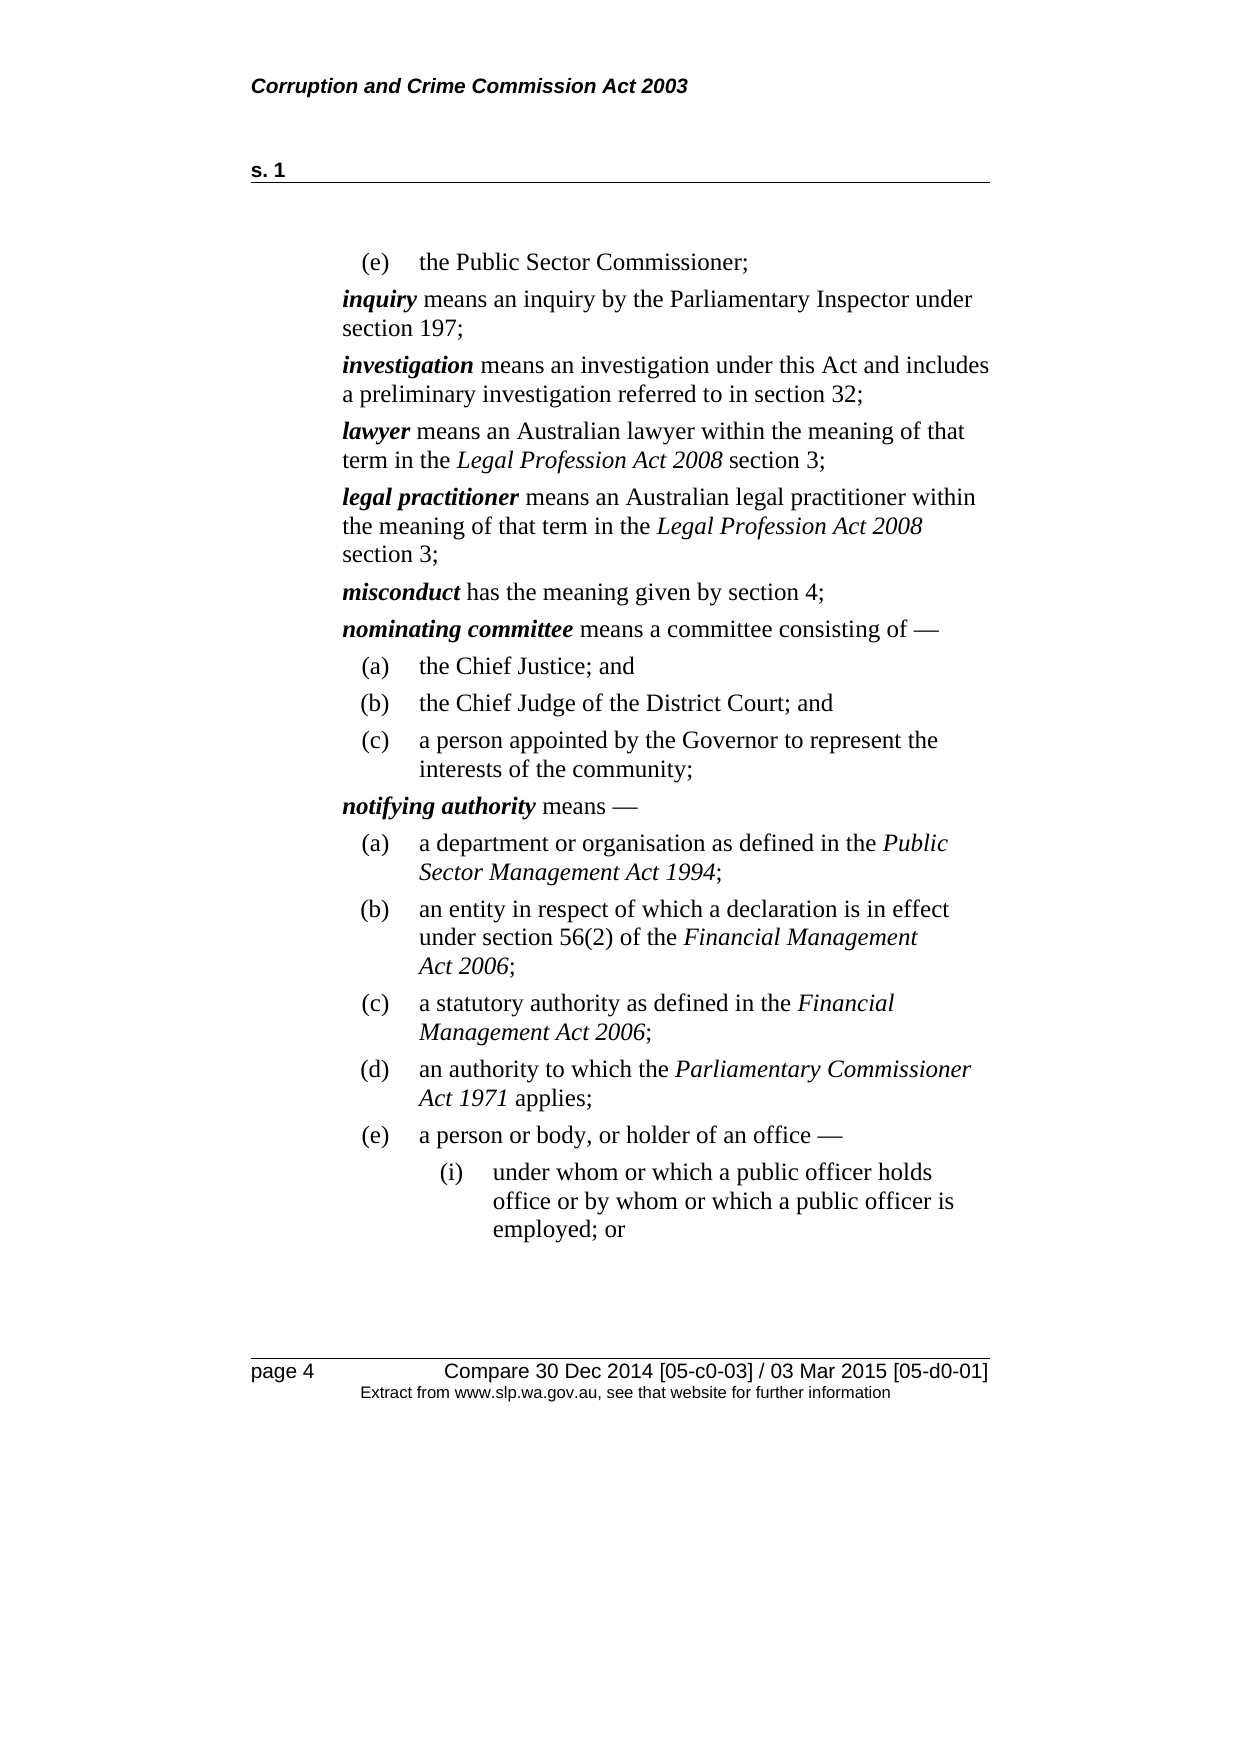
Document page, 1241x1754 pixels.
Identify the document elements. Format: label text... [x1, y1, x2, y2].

text notifying authority means — [251, 791, 990, 819]
text (e) a person or body, or holder of an office — [251, 1120, 990, 1149]
text (e) the Public Sector Commissioner; [251, 247, 990, 276]
text misconduct has the meaning given by section 4; [251, 577, 990, 605]
text nominating committee means a committee consisting of — [251, 614, 990, 642]
text legal practitioner means an Australian legal practitioner within the meaning of that term in the Legal Profession Act 2008 section 3; [251, 482, 990, 568]
text inquiry means an inquiry by the Parliamentary Inspector under section 197; [251, 284, 990, 342]
text lawyer means an Australian lawyer within the meaning of that term in the Legal Profession Act 2008 section 3; [251, 416, 990, 474]
text (d) an authority to which the Parliamentary Commissioner Act 1971 applies; [251, 1054, 990, 1112]
text (c) a person appointed by the Governor to represent the interests of the community; [251, 725, 990, 782]
text (c) a statutory authority as defined in the Financial Management Act 2006; [251, 988, 990, 1046]
text (b) an entity in respect of which a declaration is in effect under section 56(2) of the Financial Management Act 2006; [251, 894, 990, 980]
text (a) a department or organisation as defined in the Public Sector Management Act 1994; [251, 828, 990, 885]
text investigation means an investigation under this Act and includes a preliminary investigation referred to in section 32; [251, 350, 990, 408]
text (b) the Chief Judge of the District Court; and [251, 688, 990, 717]
text (i) under whom or which a public officer holds office or by whom or which a public officer is employed; or [251, 1157, 990, 1243]
text (a) the Chief Justice; and [251, 651, 990, 679]
